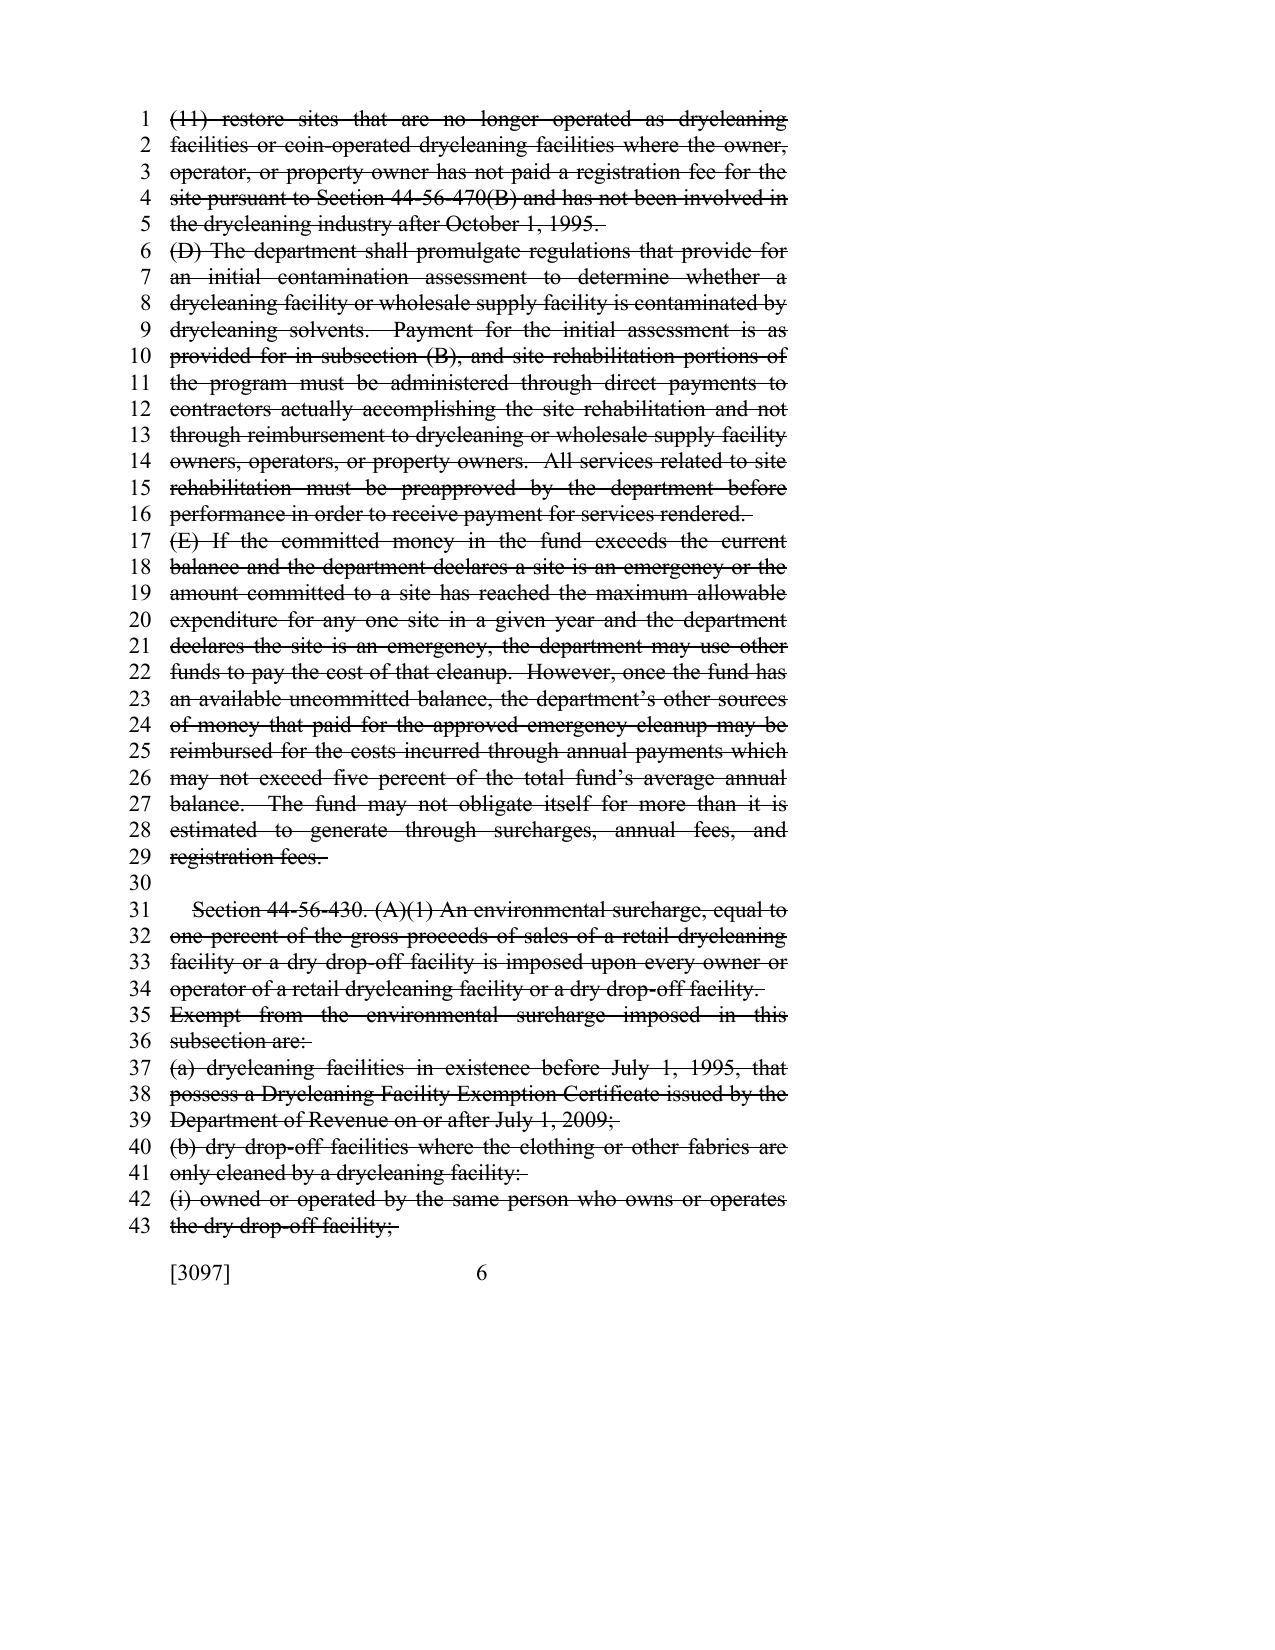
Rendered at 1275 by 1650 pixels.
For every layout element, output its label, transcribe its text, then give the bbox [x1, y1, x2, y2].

text Exempt from the environmental surcharge imposed in this subsection are: [169, 1016, 787, 1054]
text (i) owned or operated by the same person who owns or operates the dry drop-off facility; [169, 1186, 787, 1200]
text (a) drycleaning facilities in existence before July 1, 1995, that possess a Drycleaning Facility Exemption Certificate issued by the Department of Revenue on or after July 1, 2009; [169, 1069, 787, 1094]
text (b) dry drop-off facilities where the clothing or other fabrics are only cleaned by a drycleaning facility: [169, 1133, 787, 1147]
text (a) drycleaning facilities in existence before July 1, 1995, that possess a Drycleaning Facility Exemption Certificate issued by the Department of Revenue on or after July 1, 2009; [169, 1096, 787, 1133]
text Section 44-56-430. (A)(1) An environmental surcharge, equal to one percent of the gross proceeds of sales of a retail drycleaning facility or a dry drop-off facility is imposed upon every owner or operator of a retail drycleaning facility or a dry drop-off facility. [169, 896, 787, 936]
text (i) owned or operated by the same person who owns or operates the dry drop-off facility; [169, 1201, 787, 1238]
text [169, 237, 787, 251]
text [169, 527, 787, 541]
text (11) restore sites that are no longer operated as drycleaning facilities or coin-operated drycleaning facilities where the owner, operator, or property owner has not paid a registration fee for the site pursuant to Section 44-56-470(B) and has not been involved in the drycleaning industry after October 1, 1995. [169, 199, 787, 237]
text Section 44-56-430. (A)(1) An environmental surcharge, equal to one percent of the gross proceeds of sales of a retail drycleaning facility or a dry drop-off facility is imposed upon every owner or operator of a retail drycleaning facility or a dry drop-off facility. [169, 964, 787, 1001]
text Section 44-56-430. (A)(1) An environmental surcharge, equal to one percent of the gross proceeds of sales of a retail drycleaning facility or a dry drop-off facility is imposed upon every owner or operator of a retail drycleaning facility or a dry drop-off facility. [169, 937, 787, 963]
text (b) dry drop-off facilities where the clothing or other fabrics are only cleaned by a drycleaning facility: [169, 1148, 787, 1186]
text Exempt from the environmental surcharge imposed in this subsection are: [169, 1001, 787, 1015]
